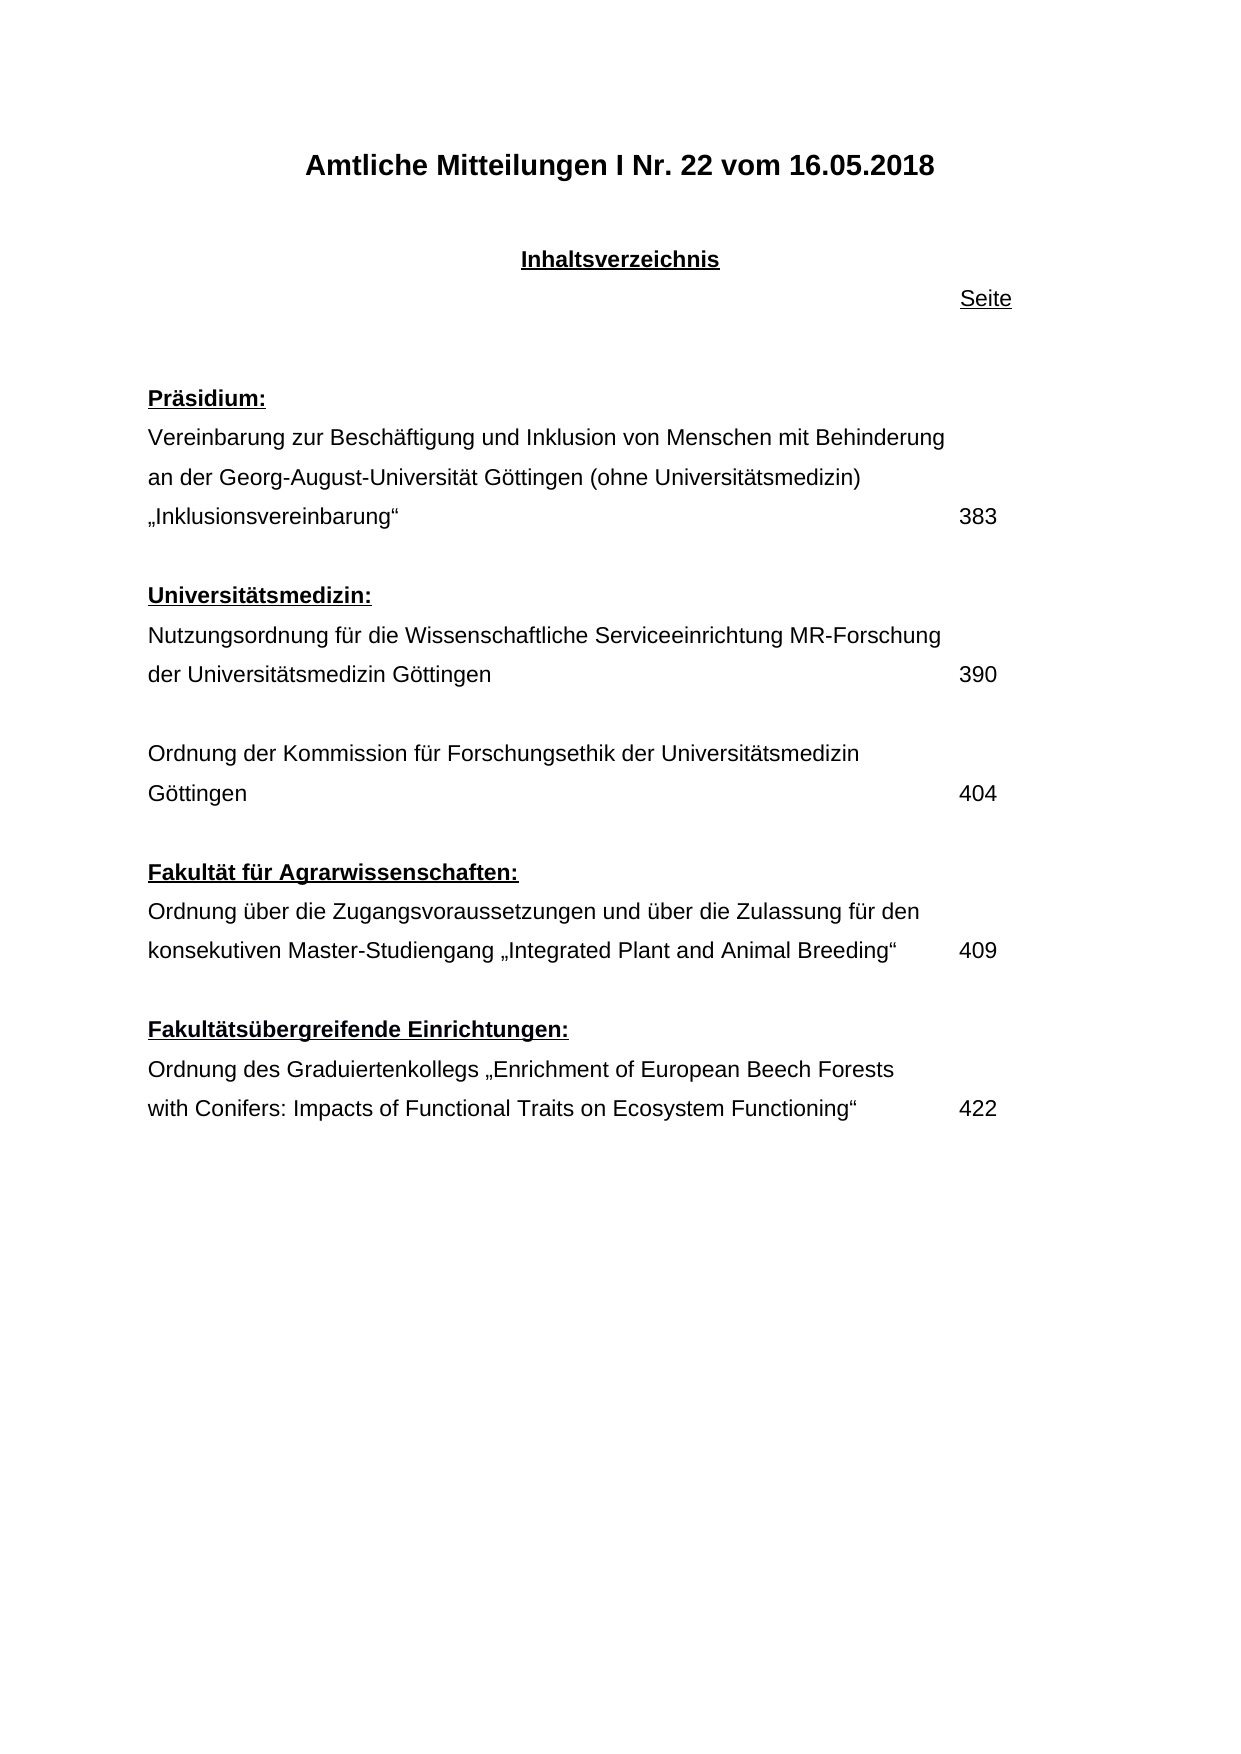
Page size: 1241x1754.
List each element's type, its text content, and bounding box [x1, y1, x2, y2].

text „Inklusionsvereinbarung“ 383 [148, 503, 1093, 529]
text Seite [148, 285, 1093, 311]
text Fakultät für Agrarwissenschaften: [148, 858, 1093, 885]
text Universitätsmedizin: [148, 582, 1093, 608]
text Ordnung über die Zugangsvoraussetzungen und über die Zulassung für den konsekutiven Master-Studiengang „Integrated Plant and Animal Breeding“ 409 [148, 898, 1093, 964]
text Nutzungsordnung für die Wissenschaftliche Serviceeinrichtung MR-Forschung der Universitätsmedizin Göttingen 390 [148, 622, 1093, 687]
text Vereinbarung zur Beschäftigung und Inklusion von Menschen mit Behinderung an der Georg-August-Universität Göttingen (ohne Universitätsmedizin) [148, 424, 1093, 490]
text Inhaltsverzeichnis [148, 246, 1093, 272]
text Ordnung des Graduiertenkollegs „Enrichment of European Beech Forests with Conifers: Impacts of Functional Traits on Ecosystem Functioning“ 422 [148, 1056, 1093, 1122]
text Präsidium: [148, 385, 1093, 411]
text Fakultätsübergreifende Einrichtungen: [148, 1016, 1093, 1043]
text Ordnung der Kommission für Forschungsethik der Universitätsmedizin Göttingen 404 [148, 740, 1093, 806]
text Amtliche Mitteilungen I Nr. 22 vom 16.05.2018 [148, 148, 1093, 181]
